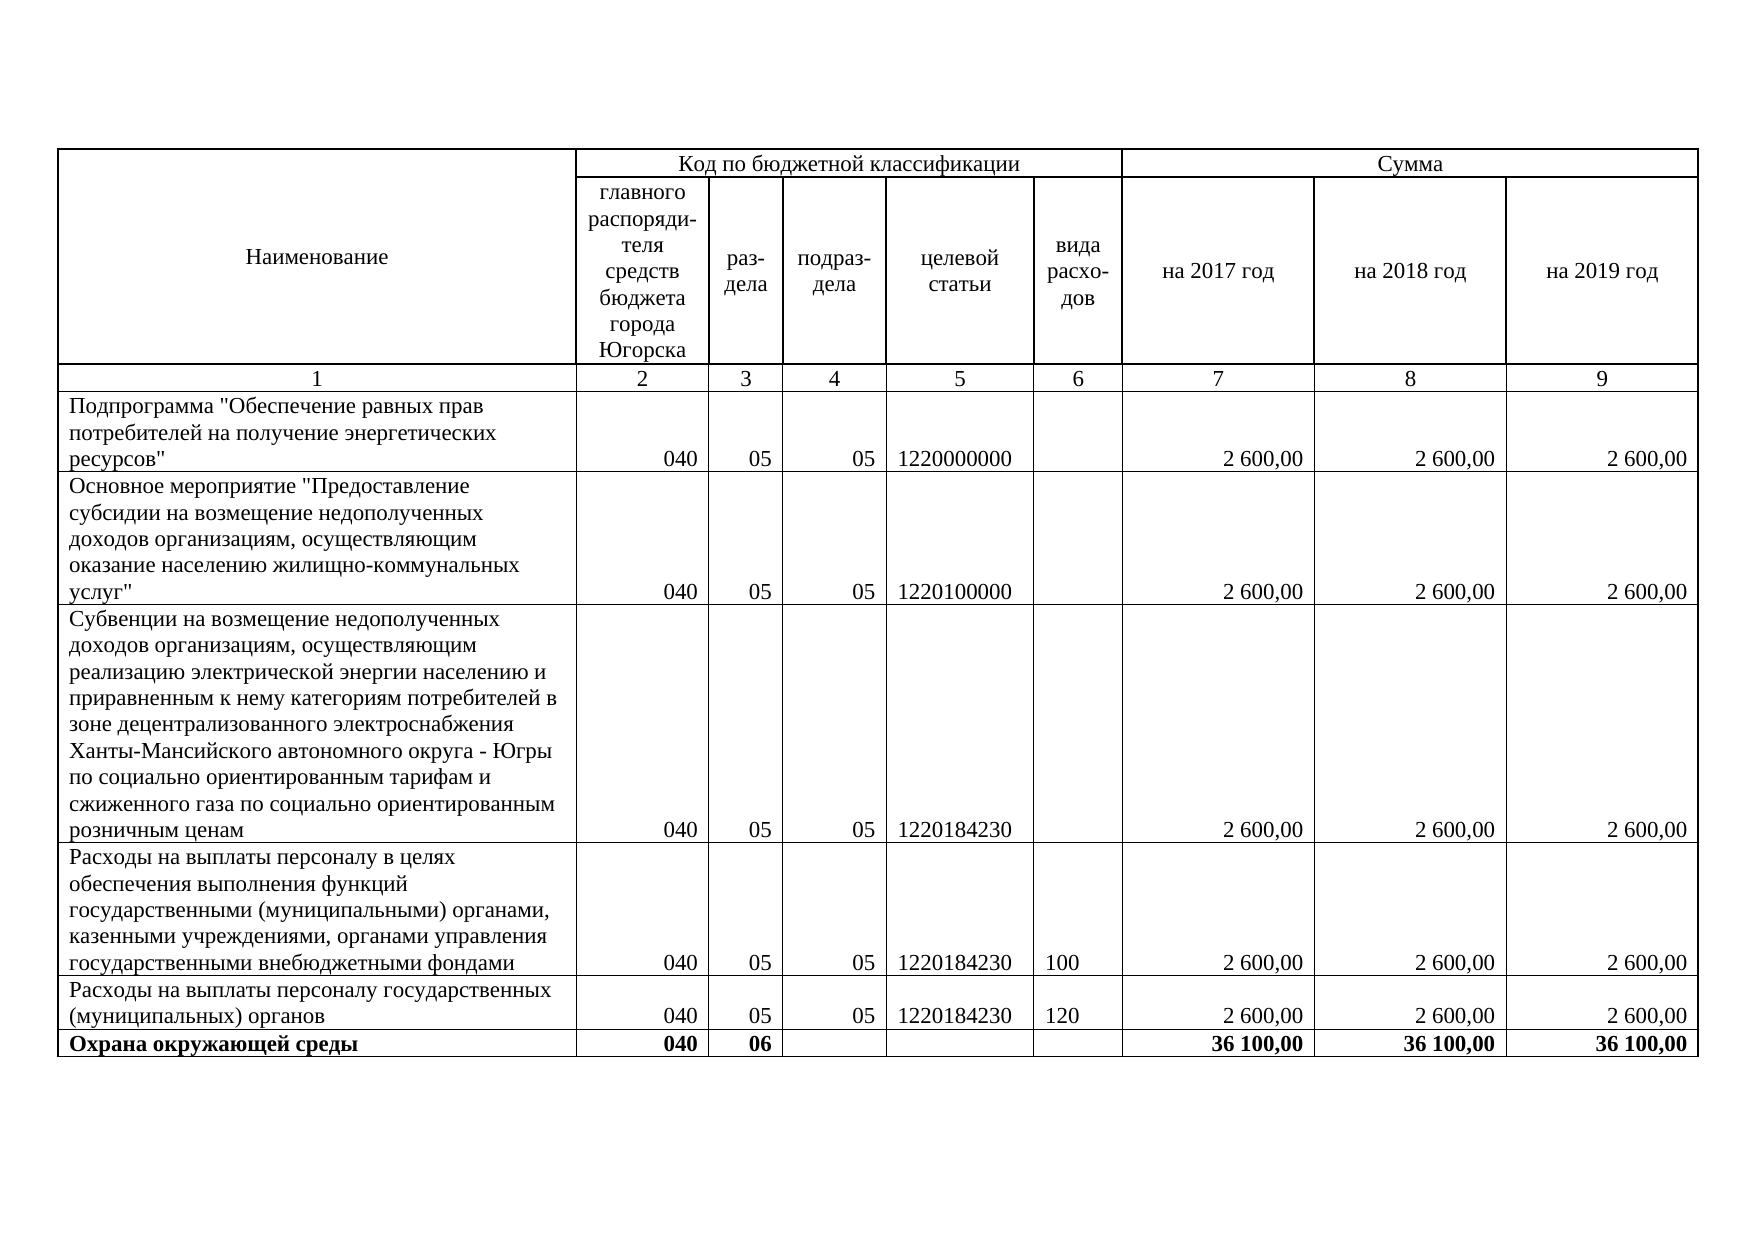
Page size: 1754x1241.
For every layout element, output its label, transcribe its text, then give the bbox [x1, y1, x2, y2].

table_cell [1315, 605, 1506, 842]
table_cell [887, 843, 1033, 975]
table_header Код по бюджетной классификации [577, 150, 1121, 176]
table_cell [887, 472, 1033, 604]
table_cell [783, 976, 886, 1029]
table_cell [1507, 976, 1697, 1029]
table_cell на 2017 год [1123, 178, 1313, 363]
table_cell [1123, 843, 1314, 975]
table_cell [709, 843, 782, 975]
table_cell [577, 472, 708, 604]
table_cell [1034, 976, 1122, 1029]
table_cell целевой статьи [887, 178, 1033, 363]
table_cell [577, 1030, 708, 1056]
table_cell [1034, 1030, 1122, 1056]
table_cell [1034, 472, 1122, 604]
table_cell подраз-дела [784, 178, 885, 363]
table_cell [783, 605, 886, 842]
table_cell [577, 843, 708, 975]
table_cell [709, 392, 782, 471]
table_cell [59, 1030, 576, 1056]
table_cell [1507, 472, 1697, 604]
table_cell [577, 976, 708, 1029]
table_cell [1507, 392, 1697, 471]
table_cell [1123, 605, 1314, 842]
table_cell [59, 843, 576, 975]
table_cell главного распоряди-теля средств бюджета города Югорска [577, 178, 708, 363]
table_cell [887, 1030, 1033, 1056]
table_header Наименование [59, 150, 575, 363]
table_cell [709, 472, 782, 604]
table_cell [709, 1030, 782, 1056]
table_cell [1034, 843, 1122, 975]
table_cell на 2019 год [1507, 178, 1697, 363]
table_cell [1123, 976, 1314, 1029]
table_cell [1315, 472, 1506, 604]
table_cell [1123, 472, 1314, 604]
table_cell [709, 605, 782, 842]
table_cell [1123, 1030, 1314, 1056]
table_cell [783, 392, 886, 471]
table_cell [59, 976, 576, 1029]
table_cell 1 [59, 365, 576, 391]
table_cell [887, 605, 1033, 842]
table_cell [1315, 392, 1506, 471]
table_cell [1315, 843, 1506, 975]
table_cell 9 [1507, 365, 1697, 391]
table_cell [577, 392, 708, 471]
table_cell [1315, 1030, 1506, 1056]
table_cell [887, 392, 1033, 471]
table_cell раз-дела [710, 178, 782, 363]
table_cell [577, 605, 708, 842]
table_cell 3 [709, 365, 782, 391]
table_cell вида расхо-дов [1035, 178, 1121, 363]
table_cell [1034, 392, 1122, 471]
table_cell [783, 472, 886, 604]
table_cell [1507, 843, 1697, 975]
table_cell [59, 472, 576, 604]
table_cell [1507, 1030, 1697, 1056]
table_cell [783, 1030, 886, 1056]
table_cell 4 [783, 365, 886, 391]
table_cell 5 [887, 365, 1033, 391]
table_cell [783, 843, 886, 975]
table_header Сумма [1123, 150, 1697, 176]
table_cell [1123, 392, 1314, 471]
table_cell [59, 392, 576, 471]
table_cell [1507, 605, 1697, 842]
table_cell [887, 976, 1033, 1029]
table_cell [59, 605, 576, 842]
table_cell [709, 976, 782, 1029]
table_cell 6 [1034, 365, 1122, 391]
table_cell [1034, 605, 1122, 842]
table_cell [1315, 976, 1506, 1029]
table_cell на 2018 год [1315, 178, 1505, 363]
table_cell 8 [1315, 365, 1506, 391]
table_cell 2 [577, 365, 708, 391]
table_cell 7 [1123, 365, 1314, 391]
